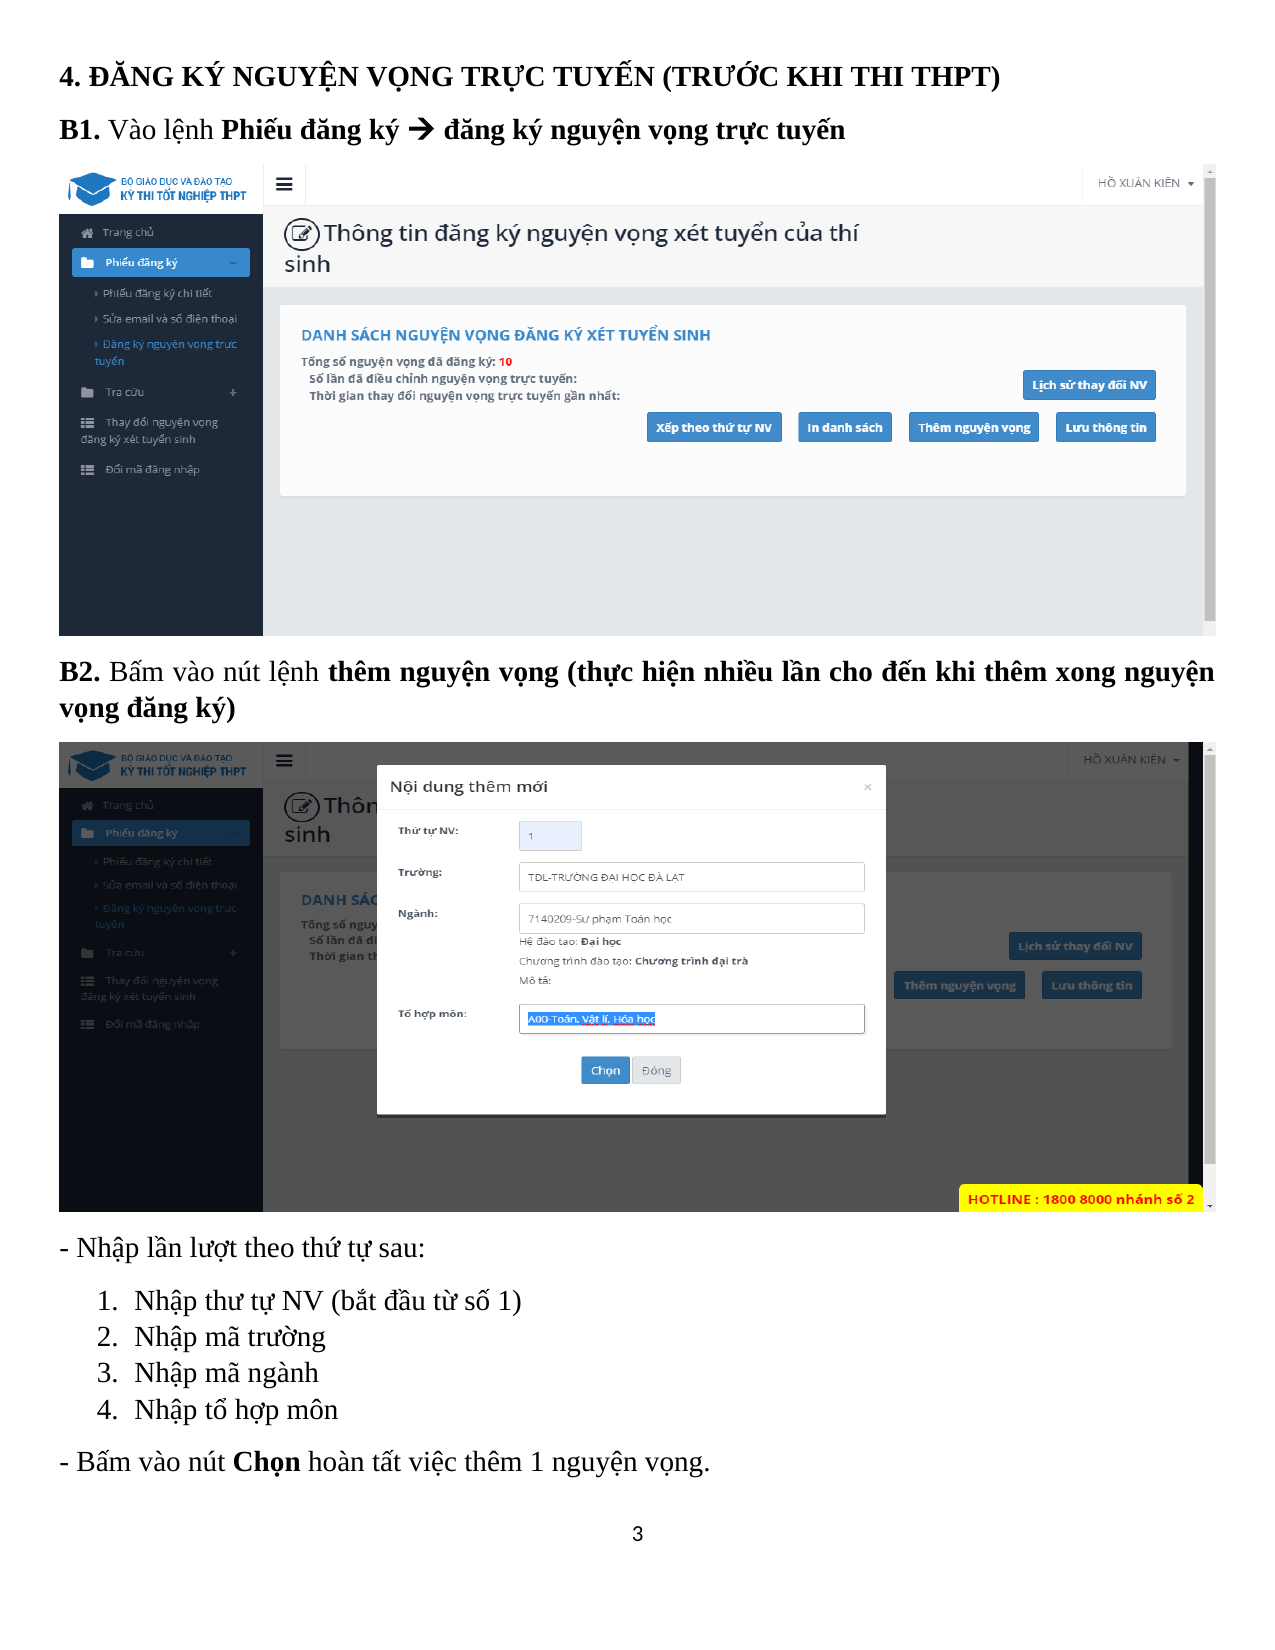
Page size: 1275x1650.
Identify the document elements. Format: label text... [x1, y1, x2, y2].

list Nhập mã trường [97, 1319, 1216, 1353]
list Nhập tổ hợp môn [97, 1392, 1216, 1425]
list Nhập mã ngành [97, 1356, 1216, 1389]
text - Nhập lần lượt theo thứ tự sau: [59, 1231, 1216, 1264]
list Nhập thư tự NV (bắt đầu từ số 1) [97, 1283, 1216, 1317]
text B2. Bấm vào nút lệnh thêm nguyện vọng (thực hiện nhiều lần cho đến khi thêm xong nguyện vọng đăng ký) [59, 654, 1216, 724]
text - Bấm vào nút Chọn hoàn tất việc thêm 1 nguyện vọng. [59, 1444, 1216, 1478]
text 4. ĐĂNG KÝ NGUYỆN VỌNG TRỰC TUYẾN (TRƯỚC KHI THI THPT) [59, 59, 1216, 93]
text B1. Vào lệnh Phiếu đăng ký đăng ký nguyện vọng trực tuyến [59, 112, 1216, 146]
